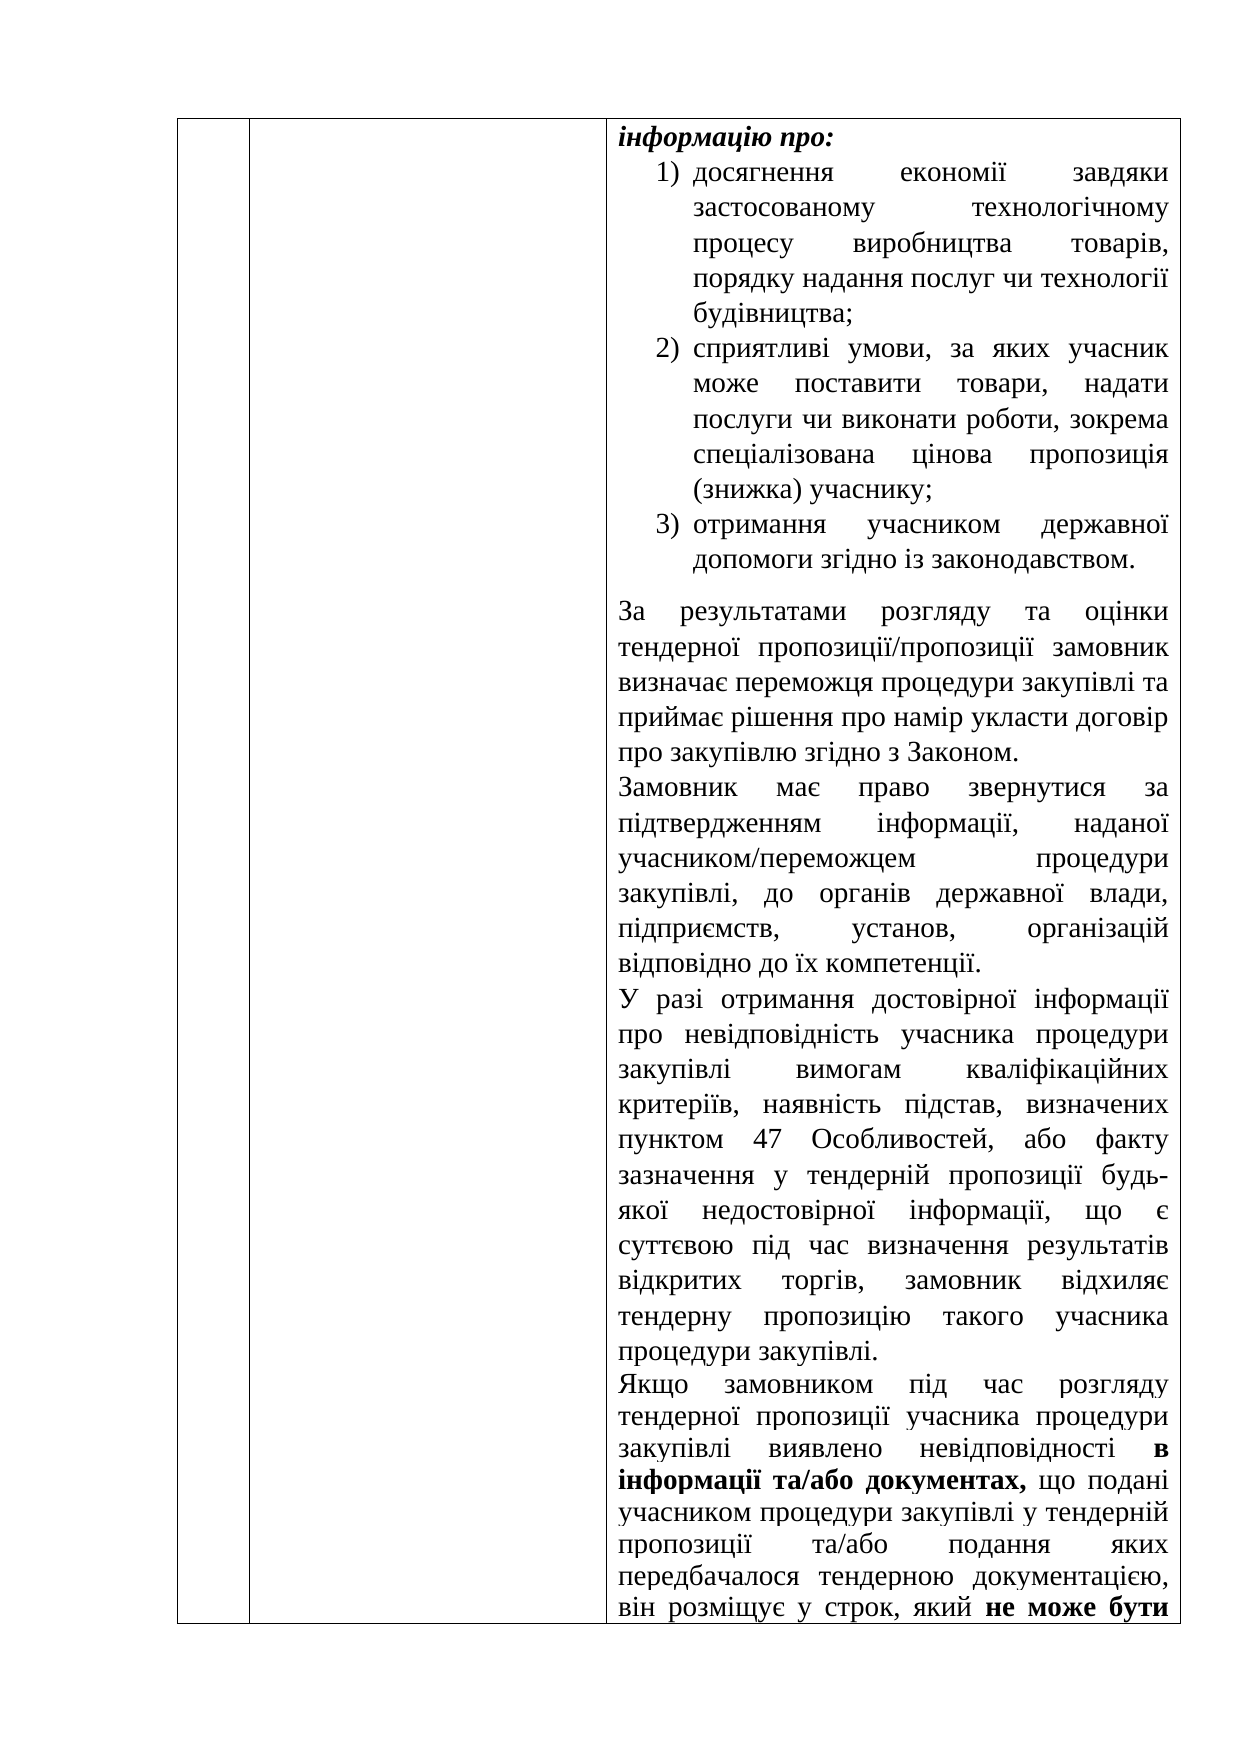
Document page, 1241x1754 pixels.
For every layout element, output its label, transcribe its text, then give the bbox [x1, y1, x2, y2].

table_cell 1 [178, 119, 249, 1623]
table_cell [607, 119, 1180, 1623]
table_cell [250, 119, 606, 1623]
